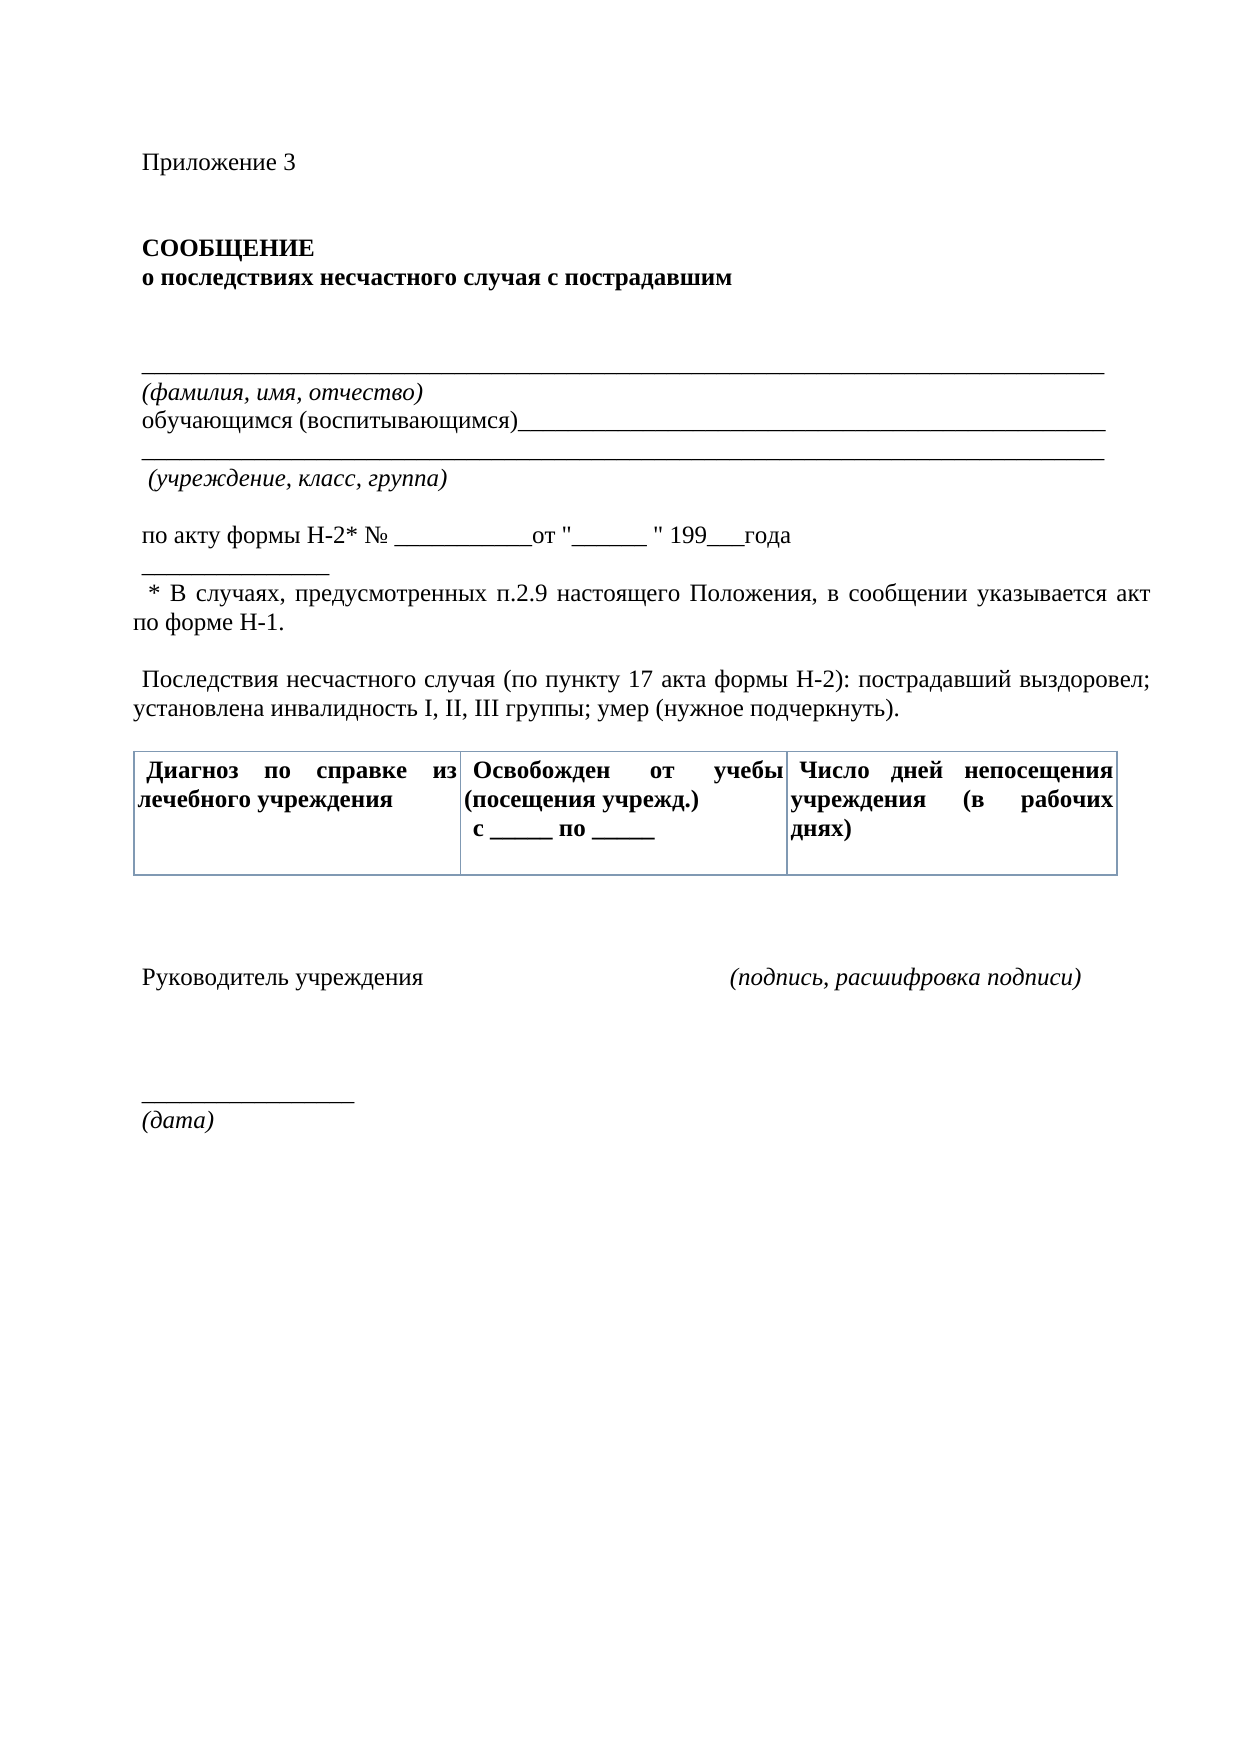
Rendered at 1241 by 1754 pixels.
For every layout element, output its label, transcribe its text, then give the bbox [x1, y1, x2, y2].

text по акту формы Н-2* № ___________от "______ " 199___года [133, 521, 1152, 549]
text о последствиях несчастного случая с пострадавшим [133, 262, 1152, 291]
table_header Освобожден от учебы (посещения учрежд.) с _____ по _____ [461, 752, 786, 874]
text Последствия несчастного случая (по пункту 17 акта формы Н-2): пострадавший выздоровел; установлена инвалидность I, II, III группы; умер (нужное подчеркнуть). [133, 664, 1152, 722]
text СООБЩЕНИЕ [133, 233, 1152, 262]
text Руководитель учреждения (подпись, расшифровка подписи) [133, 962, 1152, 991]
text обучающимся (воспитывающимся)_______________________________________________ [133, 406, 1152, 434]
text * В случаях, предусмотренных п.2.9 настоящего Положения, в сообщении указывается акт по форме Н-1. [133, 578, 1152, 636]
text Приложение 3 [133, 147, 1152, 176]
text _______________ [133, 549, 1152, 578]
table_header Число дней непосещения учреждения (в рабочих днях) [788, 752, 1116, 874]
text (фамилия, имя, отчество) [133, 377, 1152, 406]
text _____________________________________________________________________________ [133, 434, 1152, 463]
text (учреждение, класс, группа) [133, 463, 1152, 492]
text _____________________________________________________________________________ [133, 348, 1152, 377]
text (дата) [133, 1106, 1152, 1134]
text _________________ [133, 1077, 1152, 1106]
table_header Диагноз по справке из лечебного учреждения [135, 752, 460, 874]
